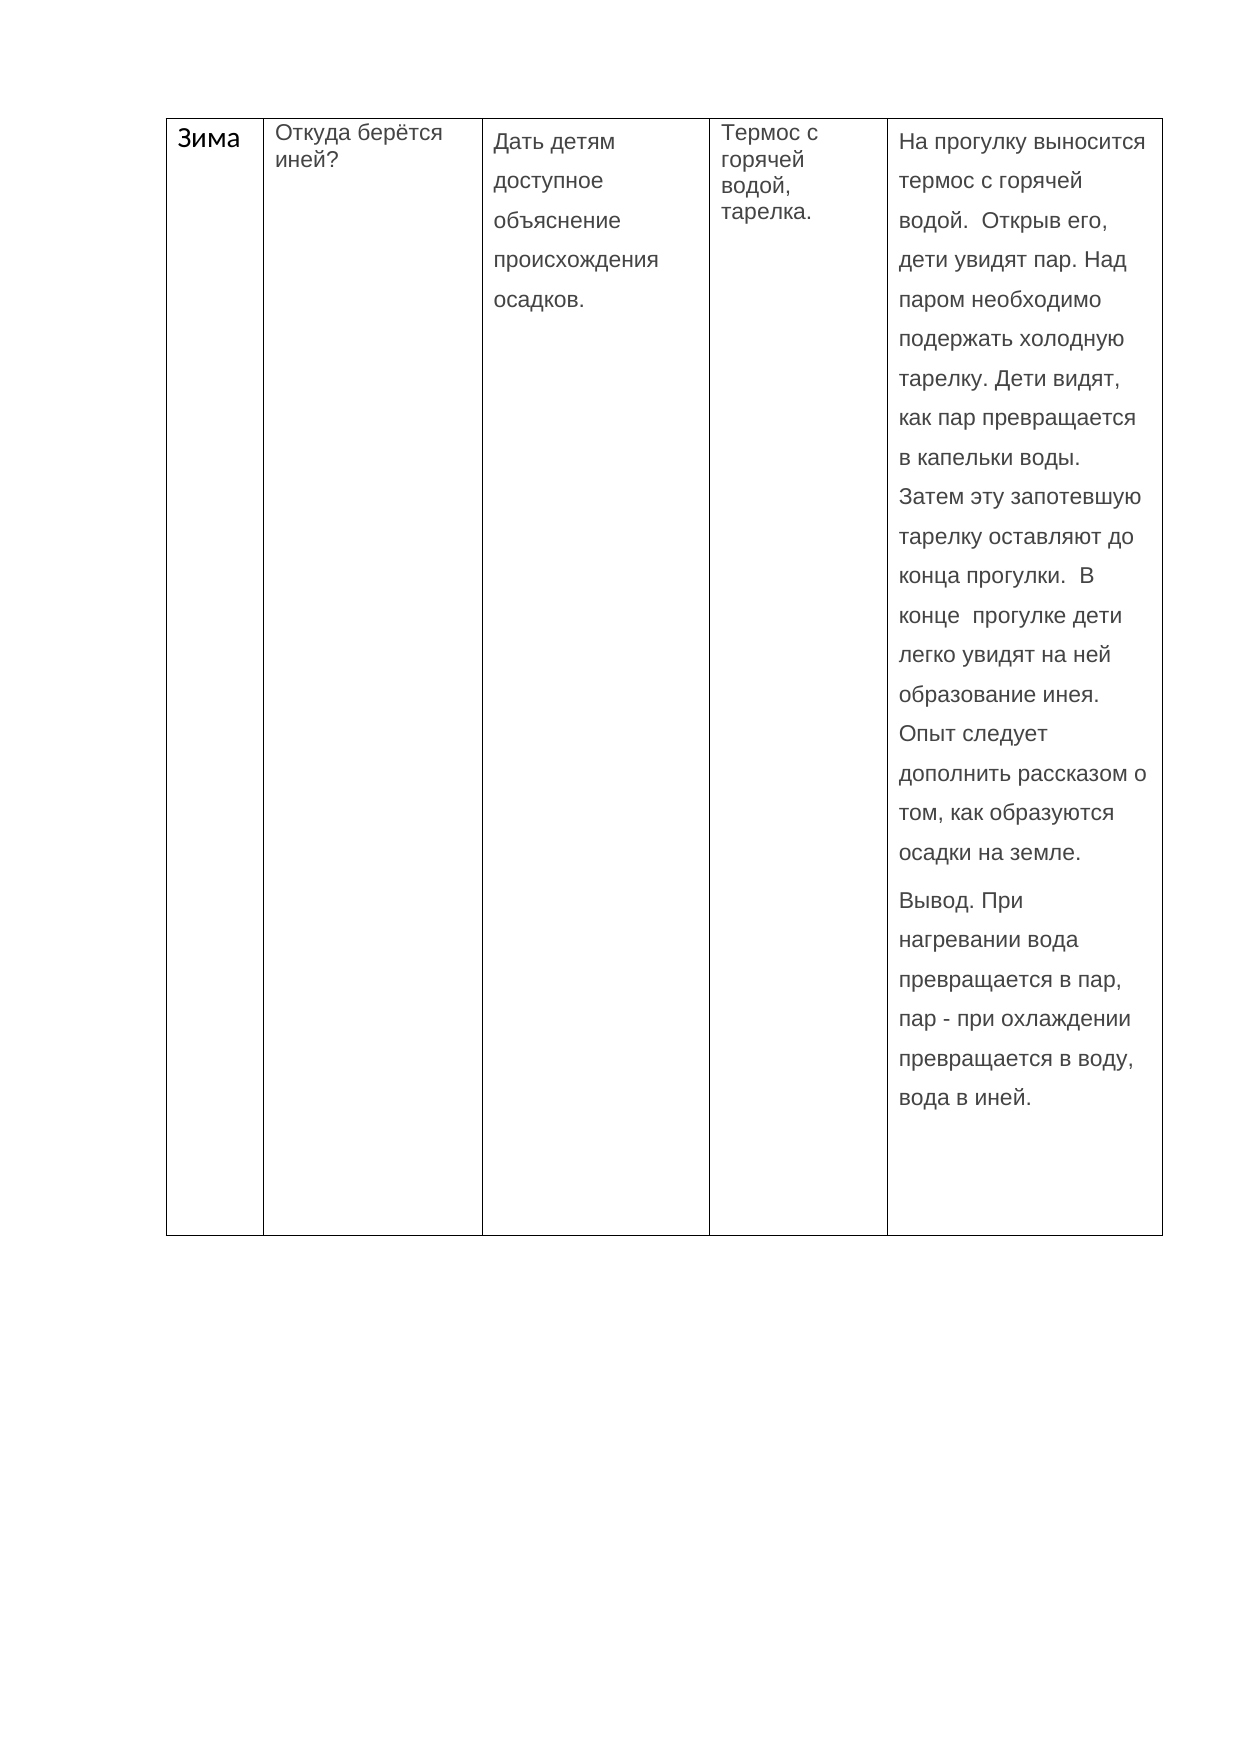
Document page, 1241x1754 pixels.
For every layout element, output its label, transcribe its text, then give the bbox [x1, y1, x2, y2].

table_cell Дать детям доступное объяснение происхождения осадков. [483, 119, 709, 1234]
table_cell Откуда берётся иней? [264, 119, 482, 1234]
table_cell Зима [167, 119, 263, 1234]
table_cell На прогулку выносится термос с горячей водой. Открыв его, дети увидят пар. Над паром необходимо подержать холодную тарелку. Дети видят, как пар превращается в капельки воды. Затем эту запотевшую тарелку оставляют до конца прогулки. В конце прогулке дети легко увидят на ней образование инея. Опыт следует дополнить рассказом о том, как образуются осадки на земле. Вывод. При нагревании вода превращается в пар, пар - при охлаждении превращается в воду, вода в иней. [888, 119, 1162, 1234]
table_cell Термос с горячей водой, тарелка. [710, 119, 887, 1234]
